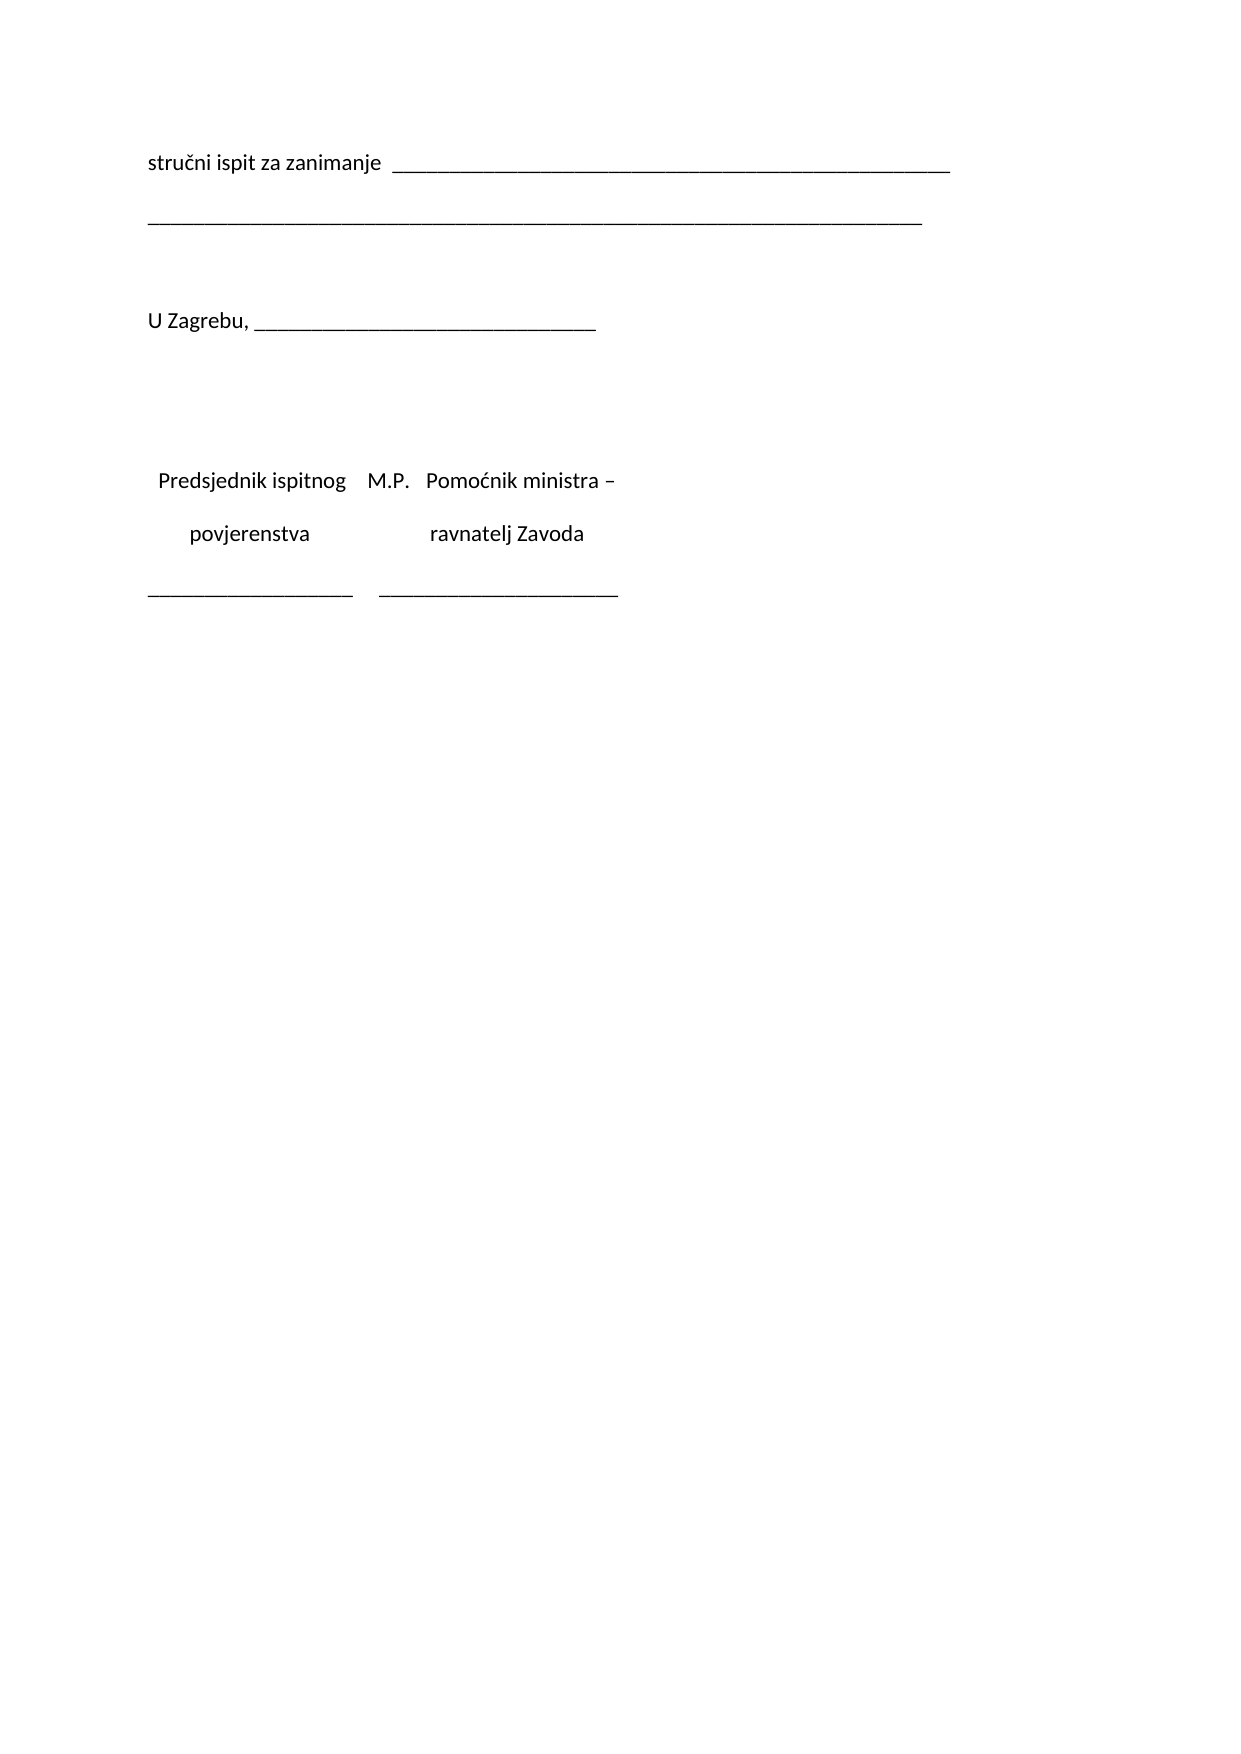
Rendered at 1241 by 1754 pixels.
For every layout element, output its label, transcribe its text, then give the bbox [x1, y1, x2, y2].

text stručni ispit za zanimanje _________________________________________________ [148, 148, 1093, 176]
text U Zagrebu, ______________________________ [148, 307, 1093, 335]
text Predsjednik ispitnog M.P. Pomoćnik ministra – [148, 466, 1093, 494]
text __________________ _____________________ [148, 572, 1093, 600]
text povjerenstva ravnatelj Zavoda [148, 519, 1093, 547]
text ____________________________________________________________________ [148, 201, 1093, 229]
